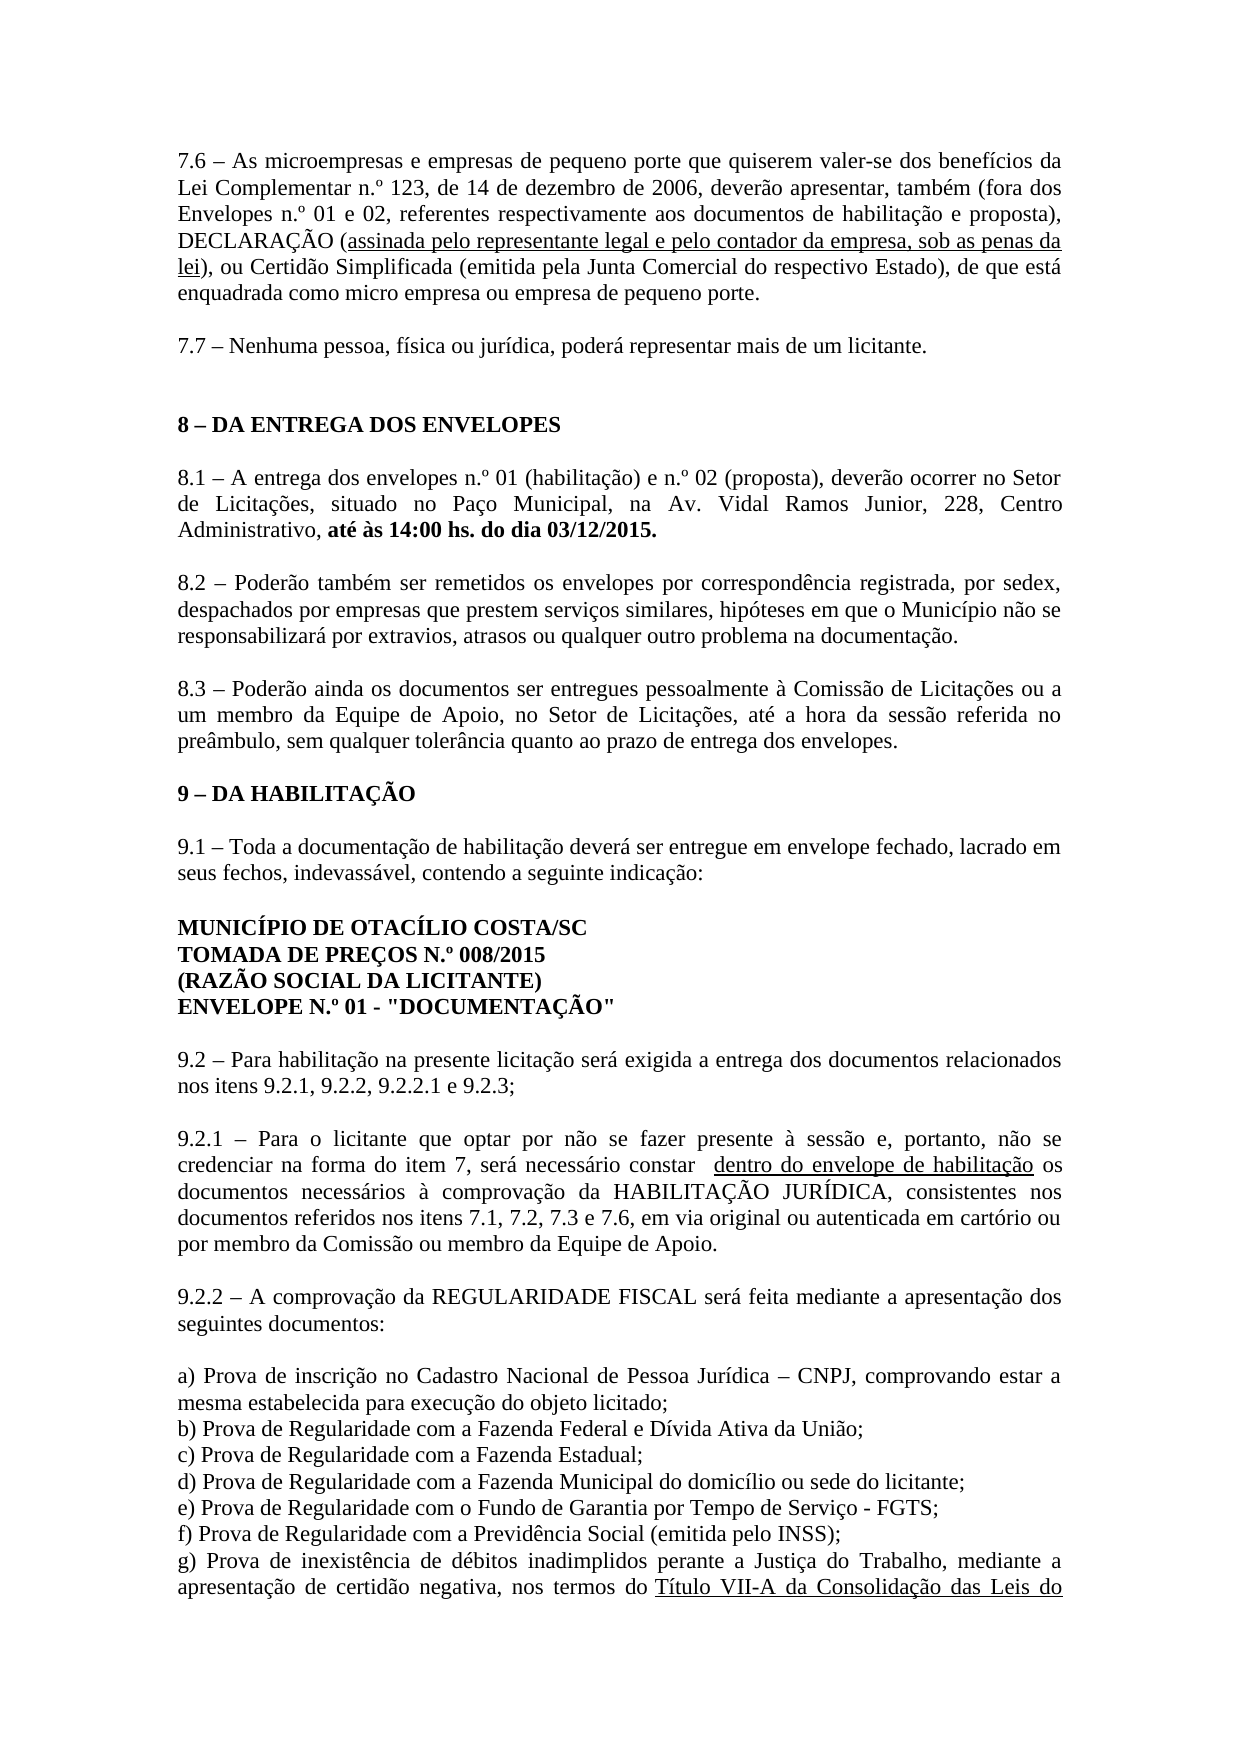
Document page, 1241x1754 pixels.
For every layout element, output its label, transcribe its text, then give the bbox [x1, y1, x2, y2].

text f) Prova de Regularidade com a Previdência Social (emitida pelo INSS); [177, 1520, 1063, 1547]
text 9.2.1 – Para o licitante que optar por não se fazer presente à sessão e, portanto, não se credenciar na forma do item 7, será necessário constar dentro do envelope de habilitação os documentos necessários à comprovação da HABILITAÇÃO JURÍDICA, consistentes nos documentos referidos nos itens 7.1, 7.2, 7.3 e 7.6, em via original ou autenticada em cartório ou por membro da Comissão ou membro da Equipe de Apoio. [177, 1125, 1063, 1257]
text b) Prova de Regularidade com a Fazenda Federal e Dívida Ativa da União; [177, 1415, 1063, 1441]
text 9.2.2 – A comprovação da REGULARIDADE FISCAL será feita mediante a apresentação dos seguintes documentos: [177, 1283, 1063, 1336]
text TOMADA DE PREÇOS N.º 008/2015 [177, 941, 1063, 967]
text (RAZÃO SOCIAL DA LICITANTE) [177, 967, 1063, 993]
text 8.3 – Poderão ainda os documentos ser entregues pessoalmente à Comissão de Licitações ou a um membro da Equipe de Apoio, no Setor de Licitações, até a hora da sessão referida no preâmbulo, sem qualquer tolerância quanto ao prazo de entrega dos envelopes. [177, 675, 1063, 754]
text 9 – DA HABILITAÇÃO [177, 780, 1063, 806]
text 9.1 – Toda a documentação de habilitação deverá ser entregue em envelope fechado, lacrado em seus fechos, indevassável, contendo a seguinte indicação: [177, 833, 1063, 886]
text MUNICÍPIO DE OTACÍLIO COSTA/SC [177, 914, 1063, 941]
text 7.6 – As microempresas e empresas de pequeno porte que quiserem valer-se dos benefícios da Lei Complementar n.º 123, de 14 de dezembro de 2006, deverão apresentar, também (fora dos Envelopes n.º 01 e 02, referentes respectivamente aos documentos de habilitação e proposta), DECLARAÇÃO (assinada pelo representante legal e pelo contador da empresa, sob as penas da lei), ou Certidão Simplificada (emitida pela Junta Comercial do respectivo Estado), de que está enquadrada como micro empresa ou empresa de pequeno porte. [177, 148, 1063, 306]
text 9.2 – Para habilitação na presente licitação será exigida a entrega dos documentos relacionados nos itens 9.2.1, 9.2.2, 9.2.2.1 e 9.2.3; [177, 1046, 1063, 1099]
text 8 – DA ENTREGA DOS ENVELOPES [177, 411, 1063, 437]
text c) Prova de Regularidade com a Fazenda Estadual; [177, 1441, 1063, 1468]
text ENVELOPE N.º 01 - "DOCUMENTAÇÃO" [177, 993, 1063, 1020]
text a) Prova de inscrição no Cadastro Nacional de Pessoa Jurídica – CNPJ, comprovando estar a mesma estabelecida para execução do objeto licitado; [177, 1362, 1063, 1415]
text d) Prova de Regularidade com a Fazenda Municipal do domicílio ou sede do licitante; [177, 1468, 1063, 1494]
text 8.1 – A entrega dos envelopes n.º 01 (habilitação) e n.º 02 (proposta), deverão ocorrer no Setor de Licitações, situado no Paço Municipal, na Av. Vidal Ramos Junior, 228, Centro Administrativo, até às 14:00 hs. do dia 03/12/2015. [177, 464, 1063, 543]
text 7.7 – Nenhuma pessoa, física ou jurídica, poderá representar mais de um licitante. [177, 332, 1063, 358]
text e) Prova de Regularidade com o Fundo de Garantia por Tempo de Serviço - FGTS; [177, 1494, 1063, 1520]
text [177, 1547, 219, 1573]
text 8.2 – Poderão também ser remetidos os envelopes por correspondência registrada, por sedex, despachados por empresas que prestem serviços similares, hipóteses em que o Município não se responsabilizará por extravios, atrasos ou qualquer outro problema na documentação. [177, 569, 1063, 648]
